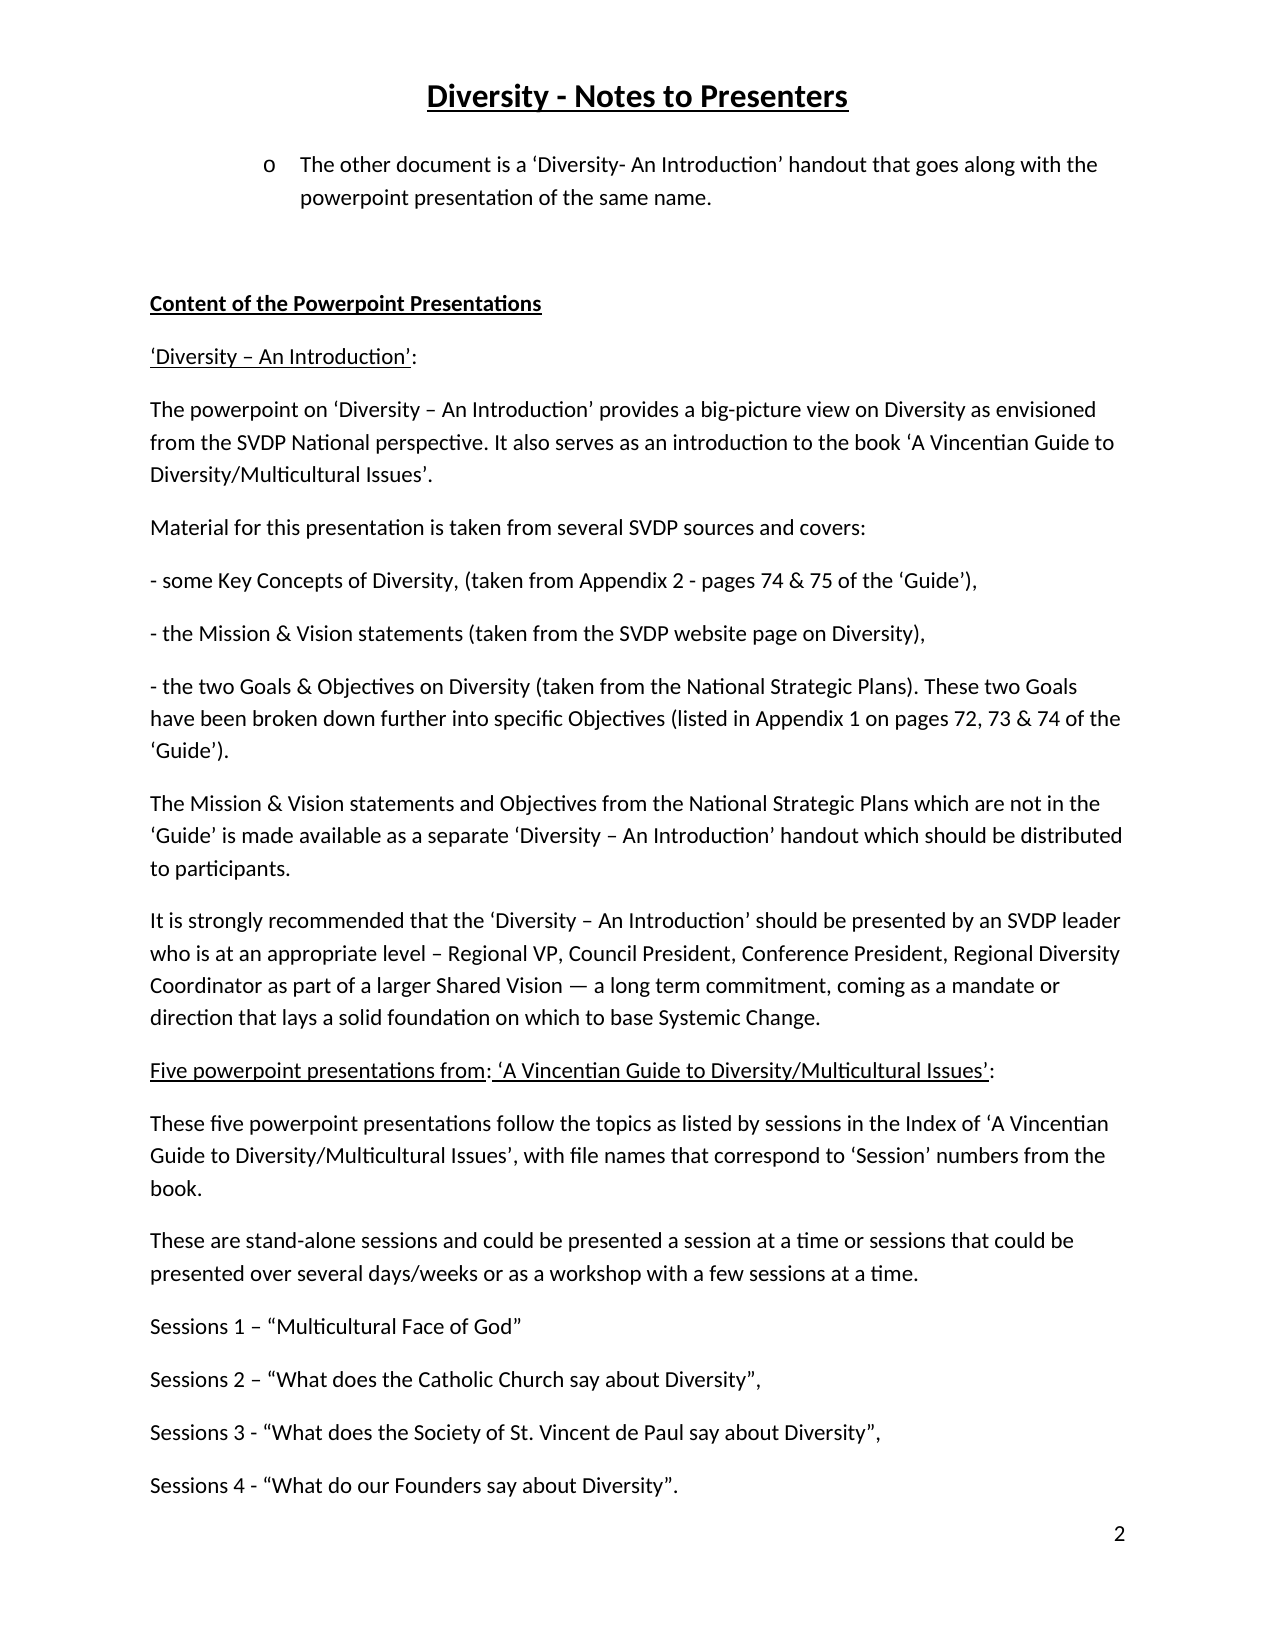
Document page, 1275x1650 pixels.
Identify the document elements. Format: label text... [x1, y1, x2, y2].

text ‘Diversity – An Introduction’: [150, 342, 1125, 370]
text Sessions 2 – “What does the Catholic Church say about Diversity”, [150, 1365, 1125, 1393]
text These are stand-alone sessions and could be presented a session at a time or sessions that could be presented over several days/weeks or as a workshop with a few sessions at a time. [150, 1227, 1125, 1287]
list The other document is a ‘Diversity- An Introduction’ handout that goes along with the powerpoint presentation of the same name. [262, 150, 1125, 211]
text Sessions 3 - “What does the Society of St. Vincent de Paul say about Diversity”, [150, 1418, 1125, 1446]
text It is strongly recommended that the ‘Diversity – An Introduction’ should be presented by an SVDP leader who is at an appropriate level – Regional VP, Council President, Conference President, Regional Diversity Coordinator as part of a larger Shared Vision — a long term commitment, coming as a mandate or direction that lays a solid foundation on which to base Systemic Change. [150, 907, 1125, 1031]
text Material for this presentation is taken from several SVDP sources and covers: [150, 513, 1125, 541]
text The Mission & Vision statements and Objectives from the National Strategic Plans which are not in the ‘Guide’ is made available as a separate ‘Diversity – An Introduction’ handout which should be distributed to participants. [150, 789, 1125, 882]
text - the two Goals & Objectives on Diversity (taken from the National Strategic Plans). These two Goals have been broken down further into specific Objectives (listed in Appendix 1 on pages 72, 73 & 74 of the ‘Guide’). [150, 672, 1125, 764]
text Five powerpoint presentations from: ‘A Vincentian Guide to Diversity/Multicultural Issues’: [150, 1056, 1125, 1084]
text Content of the Powerpoint Presentations [150, 289, 1125, 317]
text Sessions 4 - “What do our Founders say about Diversity”. [150, 1471, 1125, 1499]
text These five powerpoint presentations follow the topics as listed by sessions in the Index of ‘A Vincentian Guide to Diversity/Multicultural Issues’, with file names that correspond to ‘Session’ numbers from the book. [150, 1109, 1125, 1202]
text The powerpoint on ‘Diversity – An Introduction’ provides a big-picture view on Diversity as envisioned from the SVDP National perspective. It also serves as an introduction to the book ‘A Vincentian Guide to Diversity/Multicultural Issues’. [150, 395, 1125, 488]
text - the Mission & Vision statements (taken from the SVDP website page on Diversity), [150, 619, 1125, 647]
text Sessions 1 – “Multicultural Face of God” [150, 1312, 1125, 1340]
text - some Key Concepts of Diversity, (taken from Appendix 2 - pages 74 & 75 of the ‘Guide’), [150, 566, 1125, 594]
